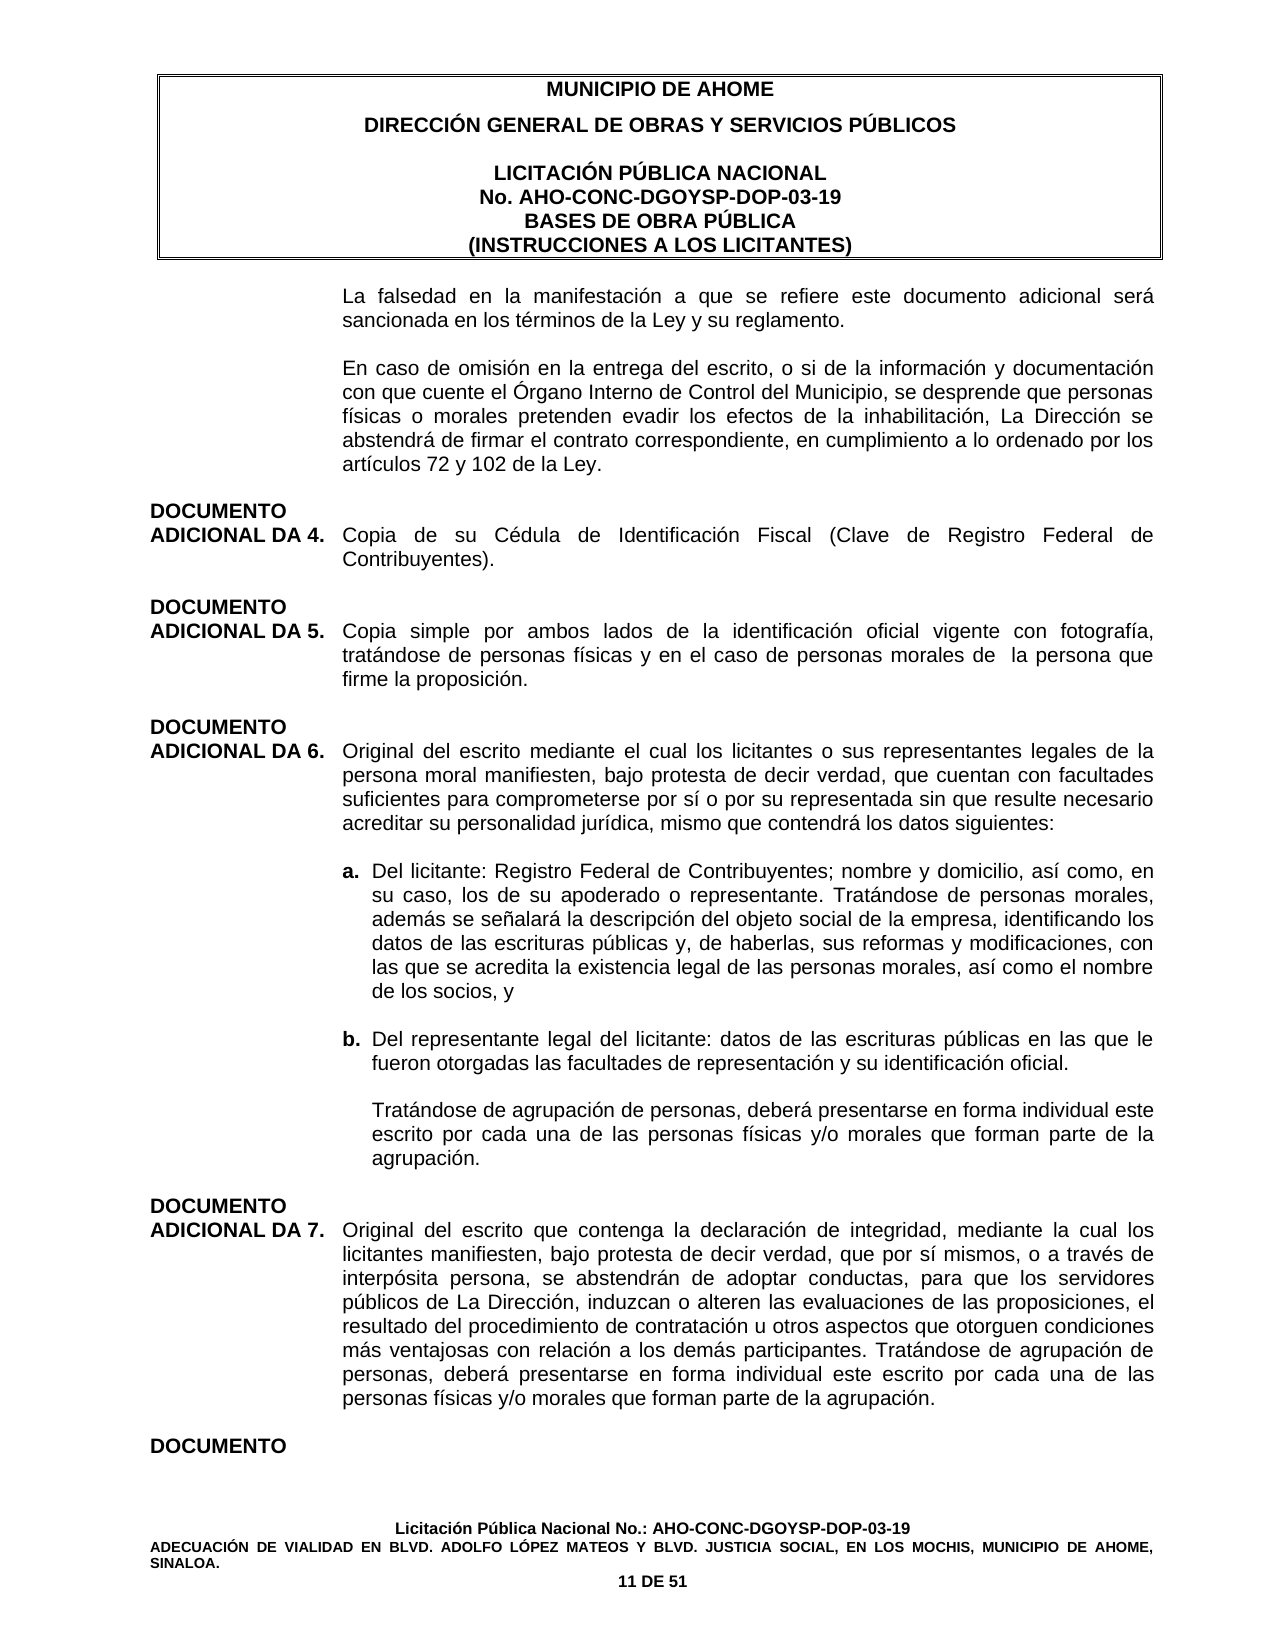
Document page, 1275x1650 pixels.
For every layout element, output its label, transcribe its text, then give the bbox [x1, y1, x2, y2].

text ADICIONAL DA 4. Copia de su Cédula de Identificación Fiscal (Clave de Registro Federal de Contribuyentes). [150, 523, 1155, 571]
text ADICIONAL DA 7. Original del escrito que contenga la declaración de integridad, mediante la cual los licitantes manifiesten, bajo protesta de decir verdad, que por sí mismos, o a través de interpósita persona, se abstendrán de adoptar conductas, para que los servidores públicos de La Dirección, induzcan o alteren las evaluaciones de las proposiciones, el resultado del procedimiento de contratación u otros aspectos que otorguen condiciones más ventajosas con relación a los demás participantes. Tratándose de agrupación de personas, deberá presentarse en forma individual este escrito por cada una de las personas físicas y/o morales que forman parte de la agrupación. [150, 1218, 1155, 1410]
text DOCUMENTO [150, 499, 1155, 523]
text DOCUMENTO [150, 1434, 1155, 1458]
text Tratándose de agrupación de personas, deberá presentarse en forma individual este escrito por cada una de las personas físicas y/o morales que forman parte de la agrupación. [372, 1098, 1155, 1170]
text DOCUMENTO [150, 715, 1155, 739]
text La falsedad en la manifestación a que se refiere este documento adicional será sancionada en los términos de la Ley y su reglamento. [342, 284, 1155, 332]
text ADICIONAL DA 6. Original del escrito mediante el cual los licitantes o sus representantes legales de la persona moral manifiesten, bajo protesta de decir verdad, que cuentan con facultades suficientes para comprometerse por sí o por su representada sin que resulte necesario acreditar su personalidad jurídica, mismo que contendrá los datos siguientes: [150, 739, 1155, 835]
list Del representante legal del licitante: datos de las escrituras públicas en las que le fueron otorgadas las facultades de representación y su identificación oficial. [342, 1026, 1155, 1074]
text En caso de omisión en la entrega del escrito, o si de la información y documentación con que cuente el Órgano Interno de Control del Municipio, se desprende que personas físicas o morales pretenden evadir los efectos de la inhabilitación, La Dirección se abstendrá de firmar el contrato correspondiente, en cumplimiento a lo ordenado por los artículos 72 y 102 de la Ley. [342, 356, 1155, 475]
list Del licitante: Registro Federal de Contribuyentes; nombre y domicilio, así como, en su caso, los de su apoderado o representante. Tratándose de personas morales, además se señalará la descripción del objeto social de la empresa, identificando los datos de las escrituras públicas y, de haberlas, sus reformas y modificaciones, con las que se acredita la existencia legal de las personas morales, así como el nombre de los socios, y [342, 859, 1155, 1002]
text ADICIONAL DA 5. Copia simple por ambos lados de la identificación oficial vigente con fotografía, tratándose de personas físicas y en el caso de personas morales de la persona que firme la proposición. [150, 619, 1155, 691]
text DOCUMENTO [150, 595, 1155, 619]
text DOCUMENTO [150, 1194, 1155, 1218]
